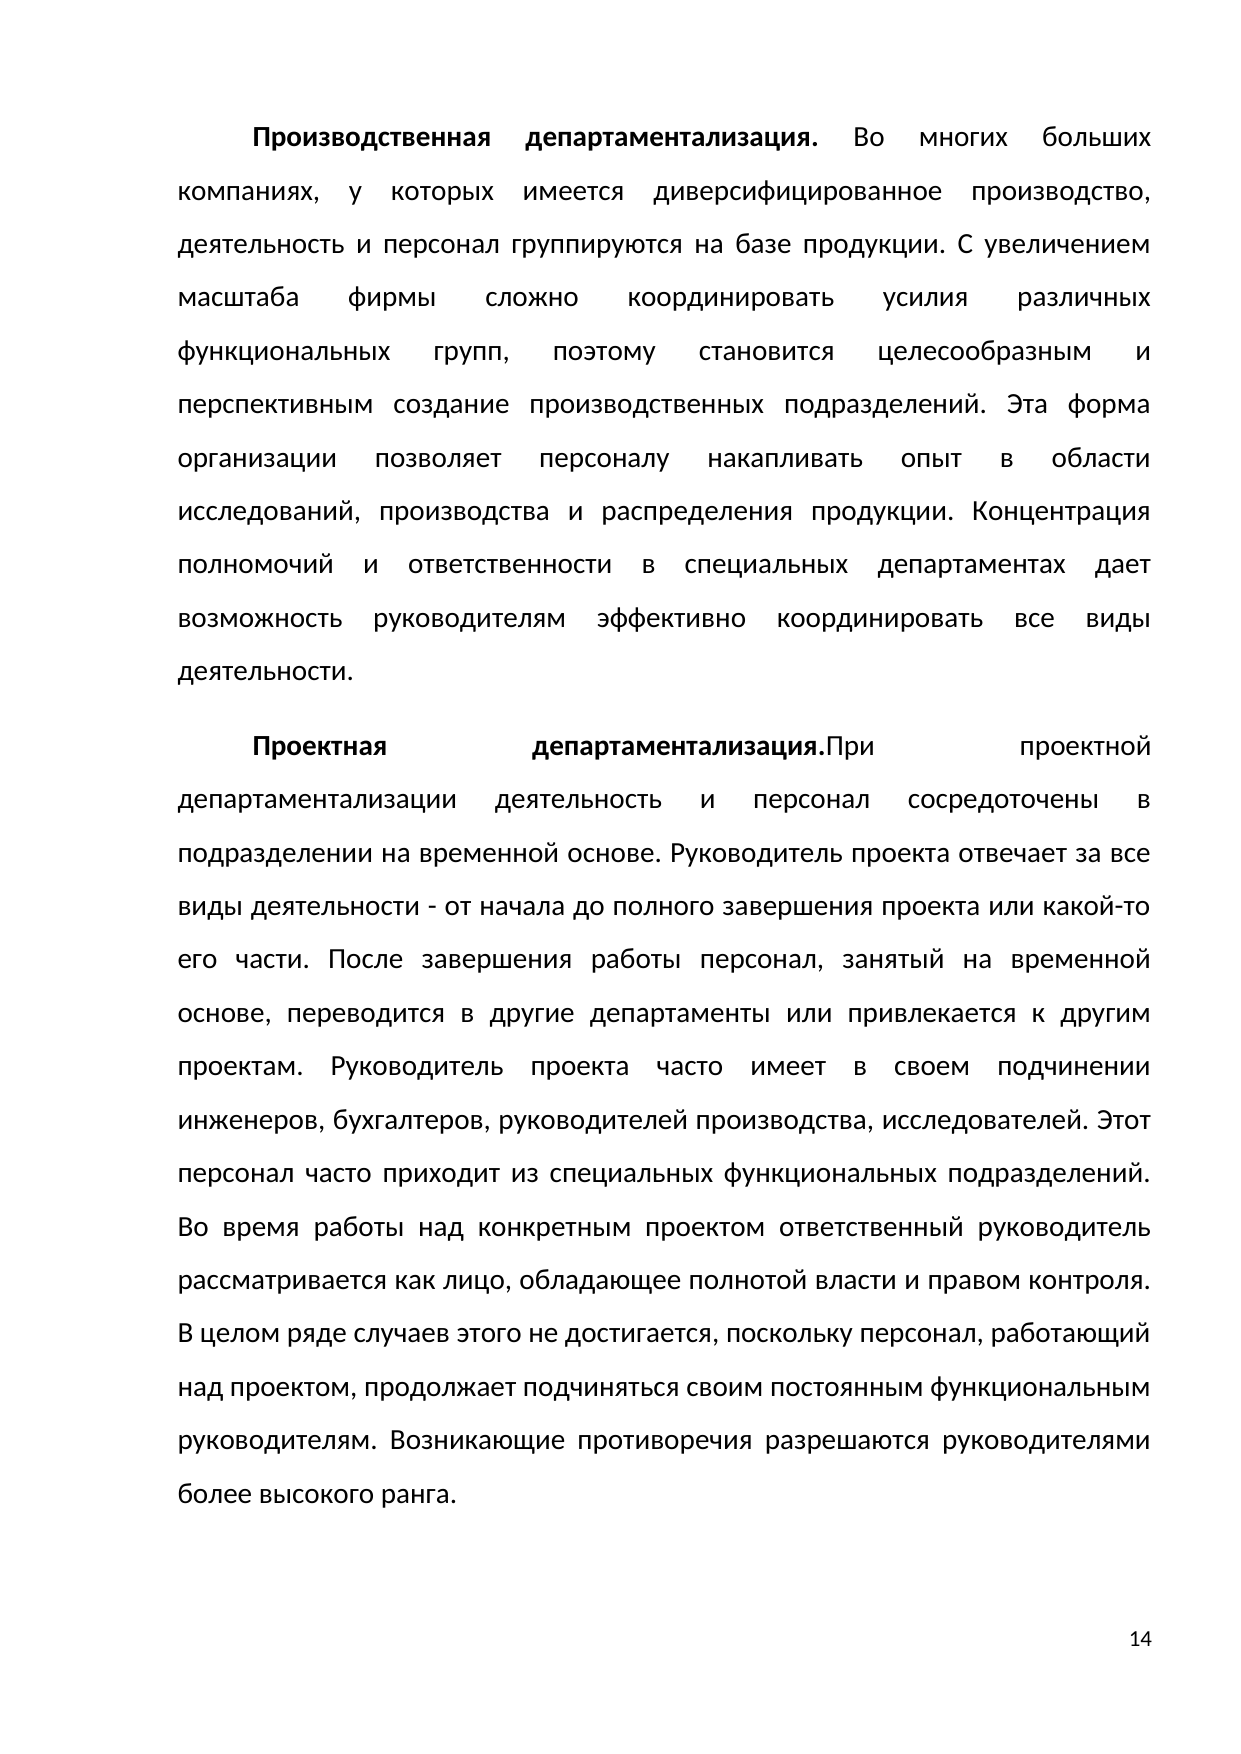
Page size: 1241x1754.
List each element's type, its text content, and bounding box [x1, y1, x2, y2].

text Производственная департаментализация. Во многих больших компаниях, у которых имеется диверсифицированное производство, деятельность и персонал группируются на базе продукции. С увеличением масштаба фирмы сложно координировать усилия различных функциональных групп, поэтому становится целесообразным и перспективным создание производственных подразделений. Эта форма организации позволяет персоналу накапливать опыт в области исследований, производства и распределения продукции. Концентрация полномочий и ответственности в специальных департаментах дает возможность руководителям эффективно координировать все виды деятельности. [177, 118, 1152, 688]
text Проектная департаментализация.При проектной департаментализации деятельность и персонал сосредоточены в подразделении на временной основе. Руководитель проекта отвечает за все виды деятельности - от начала до полного завершения проекта или какой-то его части. После завершения работы персонал, занятый на временной основе, переводится в другие департаменты или привлекается к другим проектам. Руководитель проекта часто имеет в своем подчинении инженеров, бухгалтеров, руководителей производства, исследователей. Этот персонал часто приходит из специальных функциональных подразделений. Во время работы над конкретным проектом ответственный руководитель рассматривается как лицо, обладающее полнотой власти и правом контроля. В целом ряде случаев этого не достигается, поскольку персонал, работающий над проектом, продолжает подчиняться своим постоянным функциональным руководителям. Возникающие противоречия разрешаются руководителями более высокого ранга. [177, 727, 1152, 1511]
